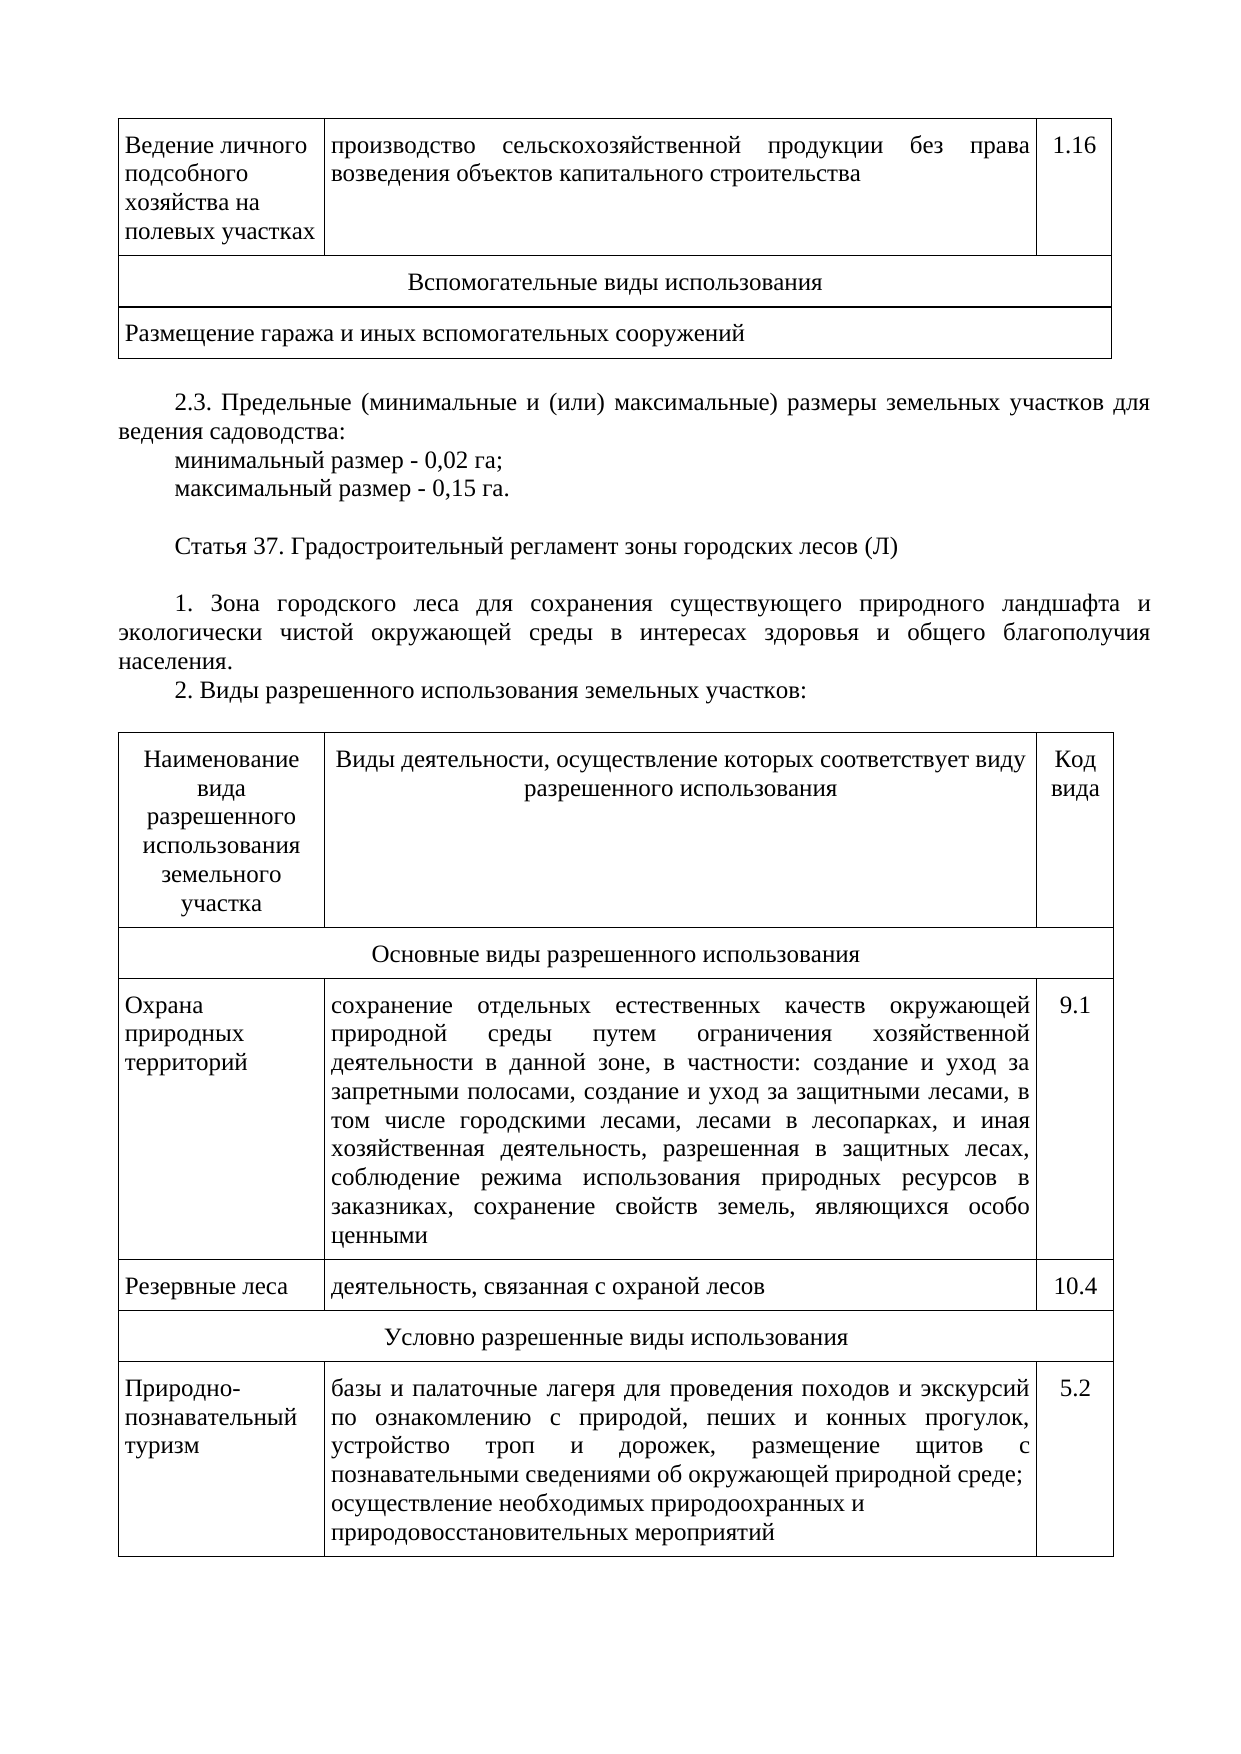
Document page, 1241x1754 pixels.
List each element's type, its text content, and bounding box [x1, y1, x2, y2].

table_cell Размещение гаража и иных вспомогательных сооружений [119, 308, 1111, 357]
table_cell 10.4 [1037, 1260, 1113, 1310]
text максимальный размер - . [118, 473, 1152, 502]
table_cell производство сельскохозяйственной продукции без права возведения объектов капитального строительства [325, 119, 1036, 255]
text 1. Зона городского леса для сохранения существующего природного ландшафта и экологически чистой окружающей среды в интересах здоровья и общего благополучия населения. [118, 588, 1152, 675]
table_cell Вспомогательные виды использования [119, 256, 1111, 306]
text минимальный размер - ; [118, 445, 1152, 473]
text 2.3. Предельные (минимальные и (или) максимальные) размеры земельных участков для ведения садоводства: [118, 387, 1152, 445]
table_cell Основные виды разрешенного использования [119, 928, 1113, 978]
table_cell 5.2 [1037, 1362, 1113, 1556]
table_cell сохранение отдельных естественных качеств окружающей природной среды путем ограничения хозяйственной деятельности в данной зоне, в частности: создание и уход за запретными полосами, создание и уход за защитными лесами, в том числе городскими лесами, лесами в лесопарках, и иная хозяйственная деятельность, разрешенная в защитных лесах, соблюдение режима использования природных ресурсов в заказниках, сохранение свойств земель, являющихся особо ценными [325, 979, 1036, 1259]
table_header Код вида [1037, 733, 1113, 927]
table_header Наименование вида разрешенного использования земельного участка [119, 733, 324, 927]
table_cell Ведение личного подсобного хозяйства на полевых участках [119, 119, 324, 255]
table_cell 9.1 [1037, 979, 1113, 1259]
table_cell Резервные леса [119, 1260, 324, 1310]
table_cell деятельность, связанная с охраной лесов [325, 1260, 1036, 1310]
table_cell базы и палаточные лагеря для проведения походов и экскурсий по ознакомлению с природой, пеших и конных прогулок, устройство троп и дорожек, размещение щитов с познавательными сведениями об окружающей природной среде; осуществление необходимых природоохранных и природовосстановительных мероприятий [325, 1362, 1036, 1556]
table_header Виды деятельности, осуществление которых соответствует виду разрешенного использования [325, 733, 1036, 927]
text Статья 37. Градостроительный регламент зоны городских лесов (Л) [118, 531, 1152, 560]
table_cell 1.16 [1037, 119, 1111, 255]
text 2. Виды разрешенного использования земельных участков: [118, 675, 1152, 703]
table_cell Условно разрешенные виды использования [119, 1311, 1113, 1361]
table_cell Природно-познавательный туризм [119, 1362, 324, 1556]
table_cell Охрана природных территорий [119, 979, 324, 1259]
